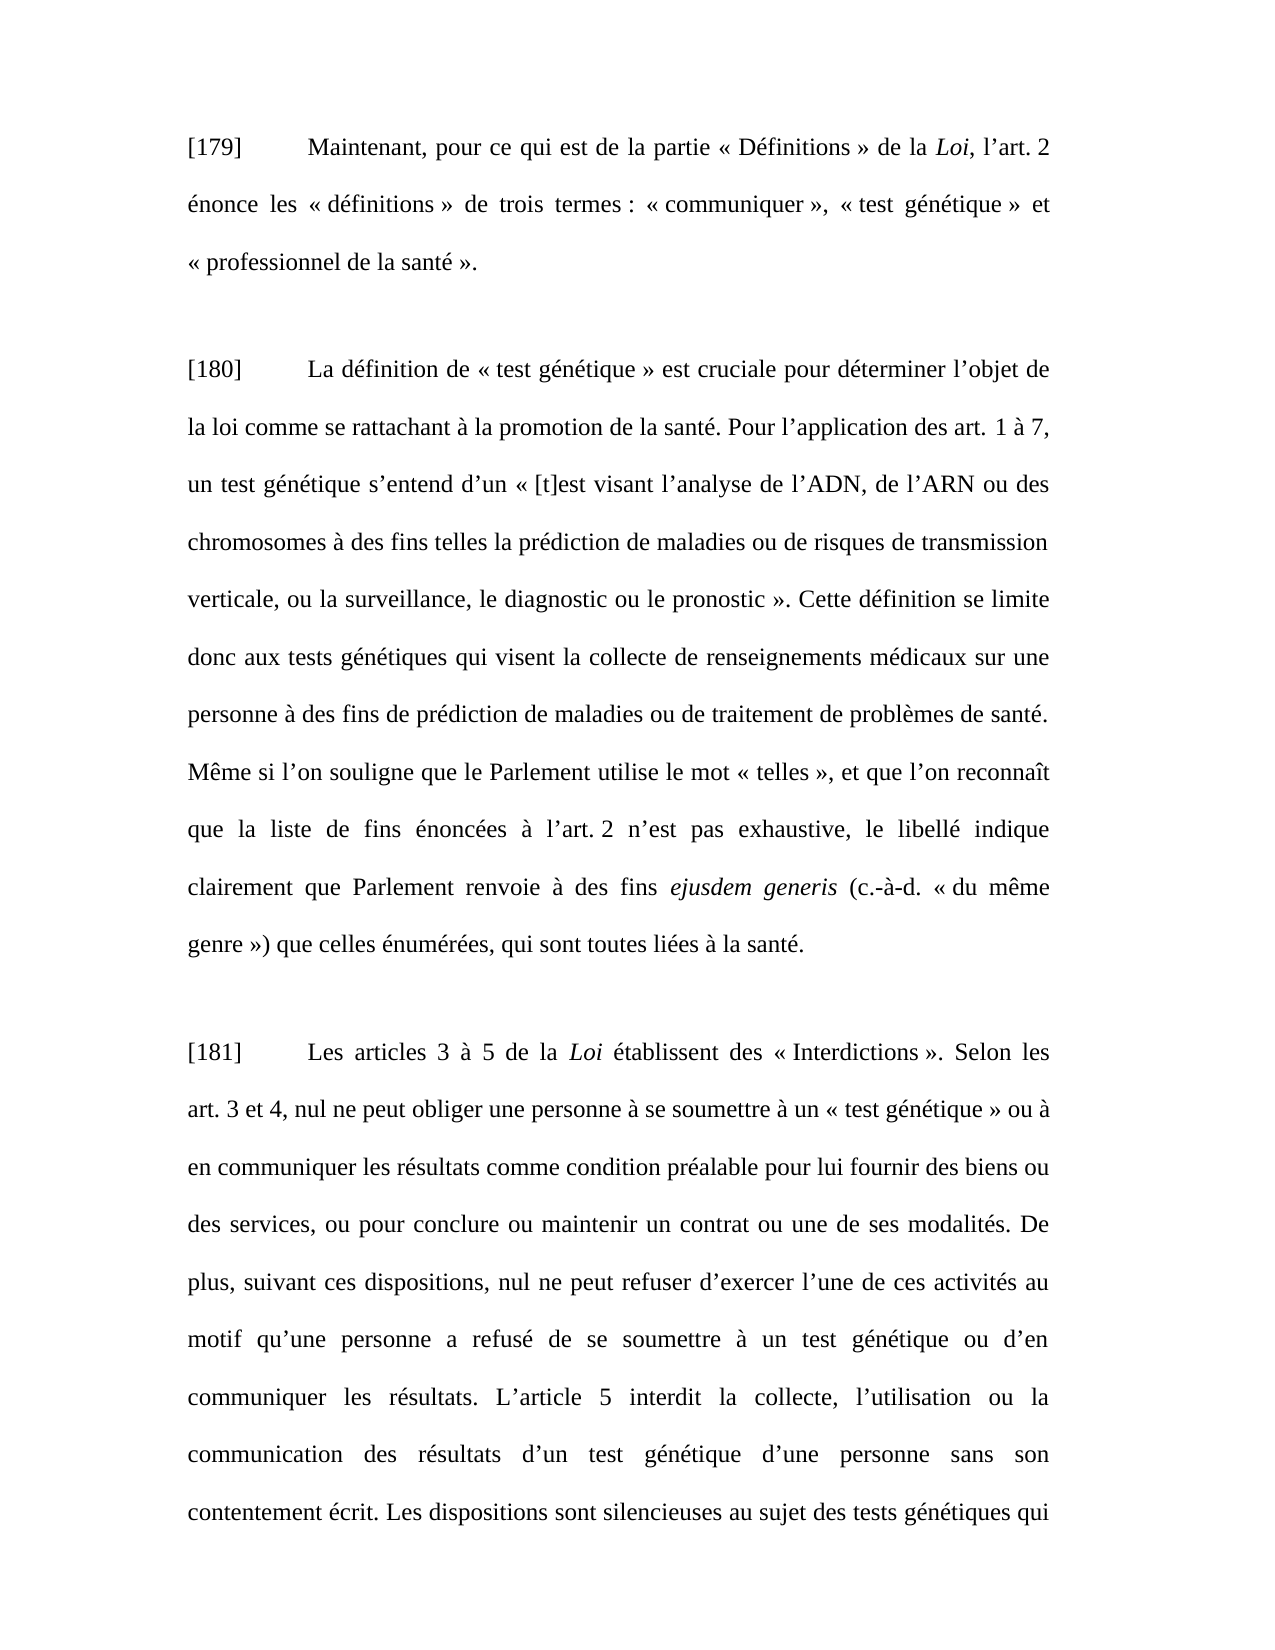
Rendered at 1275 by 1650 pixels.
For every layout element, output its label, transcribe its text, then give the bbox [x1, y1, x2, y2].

text Maintenant, pour ce qui est de la partie « Définitions » de la Loi, l’art. 2 énonce les « définitions » de trois termes : « communiquer », « test génétique » et « professionnel de la santé ». [187, 132, 1050, 276]
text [187, 1037, 1050, 1526]
text La définition de « test génétique » est cruciale pour déterminer l’objet de la loi comme se rattachant à la promotion de la santé. Pour l’application des art. 1 à 7, un test génétique s’entend d’un « [t]est visant l’analyse de l’ADN, de l’ARN ou des chromosomes à des fins telles la prédiction de maladies ou de risques de transmission verticale, ou la surveillance, le diagnostic ou le pronostic ». Cette définition se limite donc aux tests génétiques qui visent la collecte de renseignements médicaux sur une personne à des fins de prédiction de maladies ou de traitement de problèmes de santé. Même si l’on souligne que le Parlement utilise le mot « telles », et que l’on reconnaît que la liste de fins énoncées à l’art. 2 n’est pas exhaustive, le libellé indique clairement que Parlement renvoie à des fins ejusdem generis (c.-à-d. « du même genre ») que celles énumérées, qui sont toutes liées à la santé. [187, 354, 1050, 958]
